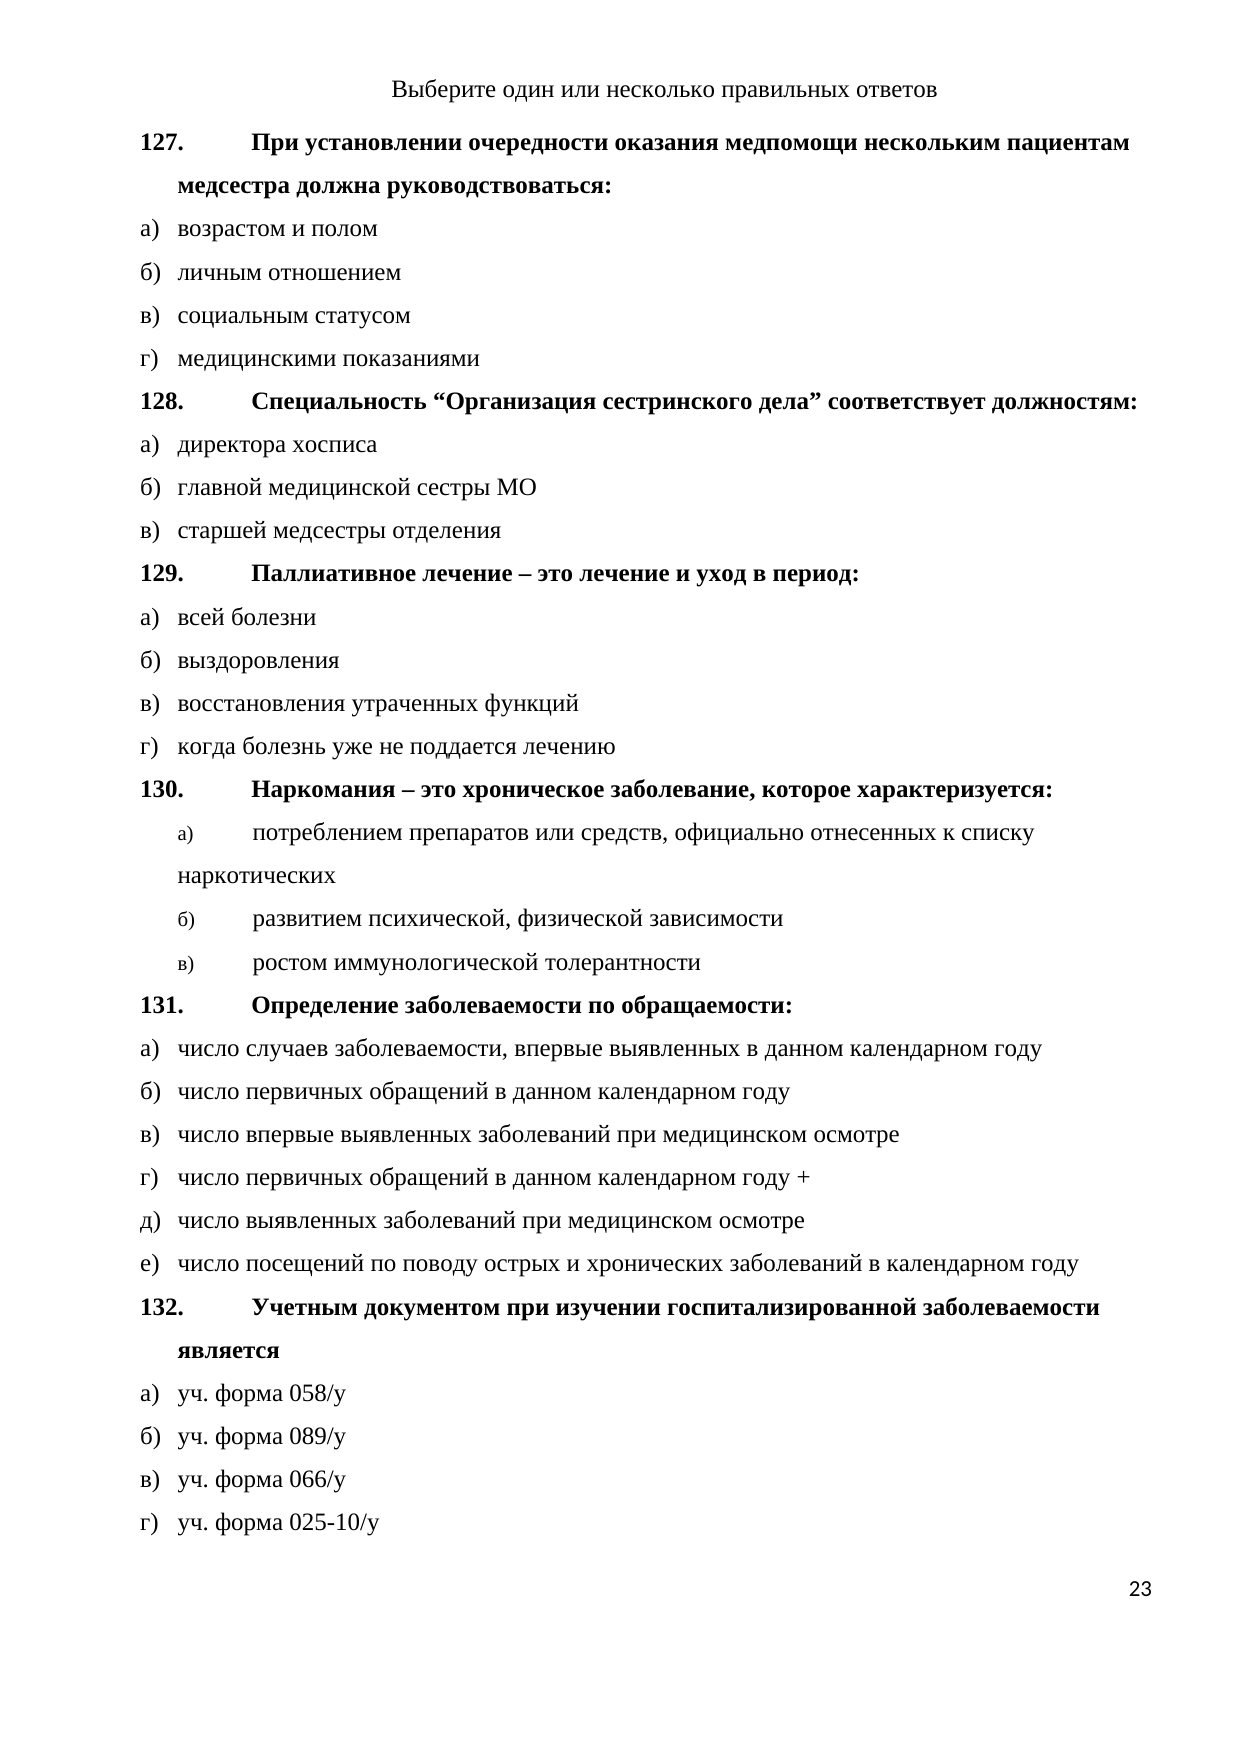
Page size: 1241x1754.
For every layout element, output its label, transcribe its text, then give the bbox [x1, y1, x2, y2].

list личным отношением [140, 257, 1152, 285]
list число выявленных заболеваний при медицинском осмотре [140, 1205, 1152, 1234]
list всей болезни [140, 602, 1152, 630]
list число посещений по поводу острых и хронических заболеваний в календарном году [140, 1248, 1152, 1277]
list Определение заболеваемости по обращаемости: [140, 990, 1152, 1018]
list медицинскими показаниями [140, 343, 1152, 372]
list При установлении очередности оказания медпомощи нескольким пациентам медсестра должна руководствоваться: [140, 127, 1152, 199]
list Учетным документом при изучении госпитализированной заболеваемости является [140, 1292, 1152, 1363]
list развитием психической, физической зависимости [177, 903, 1152, 932]
list главной медицинской сестры МО [140, 472, 1152, 501]
list уч. форма 066/у [140, 1464, 1152, 1493]
list директора хосписа [140, 429, 1152, 458]
list уч. форма 058/у [140, 1378, 1152, 1407]
list старшей медсестры отделения [140, 515, 1152, 544]
list Наркомания – это хроническое заболевание, которое характеризуется: [140, 774, 1152, 803]
list Специальность “Организация сестринского дела” соответствует должностям: [140, 386, 1152, 415]
list потреблением препаратов или средств, официально отнесенных к списку наркотических [177, 817, 1152, 889]
list число впервые выявленных заболеваний при медицинском осмотре [140, 1119, 1152, 1148]
list выздоровления [140, 645, 1152, 673]
list ростом иммунологической толерантности [177, 947, 1152, 975]
list число первичных обращений в данном календарном году + [140, 1162, 1152, 1191]
list число случаев заболеваемости, впервые выявленных в данном календарном году [140, 1033, 1152, 1062]
list число первичных обращений в данном календарном году [140, 1076, 1152, 1105]
list Паллиативное лечение – это лечение и уход в период: [140, 558, 1152, 587]
list уч. форма 089/у [140, 1421, 1152, 1450]
list уч. форма 025-10/у [140, 1507, 1152, 1536]
list когда болезнь уже не поддается лечению [140, 731, 1152, 760]
list возрастом и полом [140, 213, 1152, 242]
list социальным статусом [140, 300, 1152, 328]
list восстановления утраченных функций [140, 688, 1152, 717]
